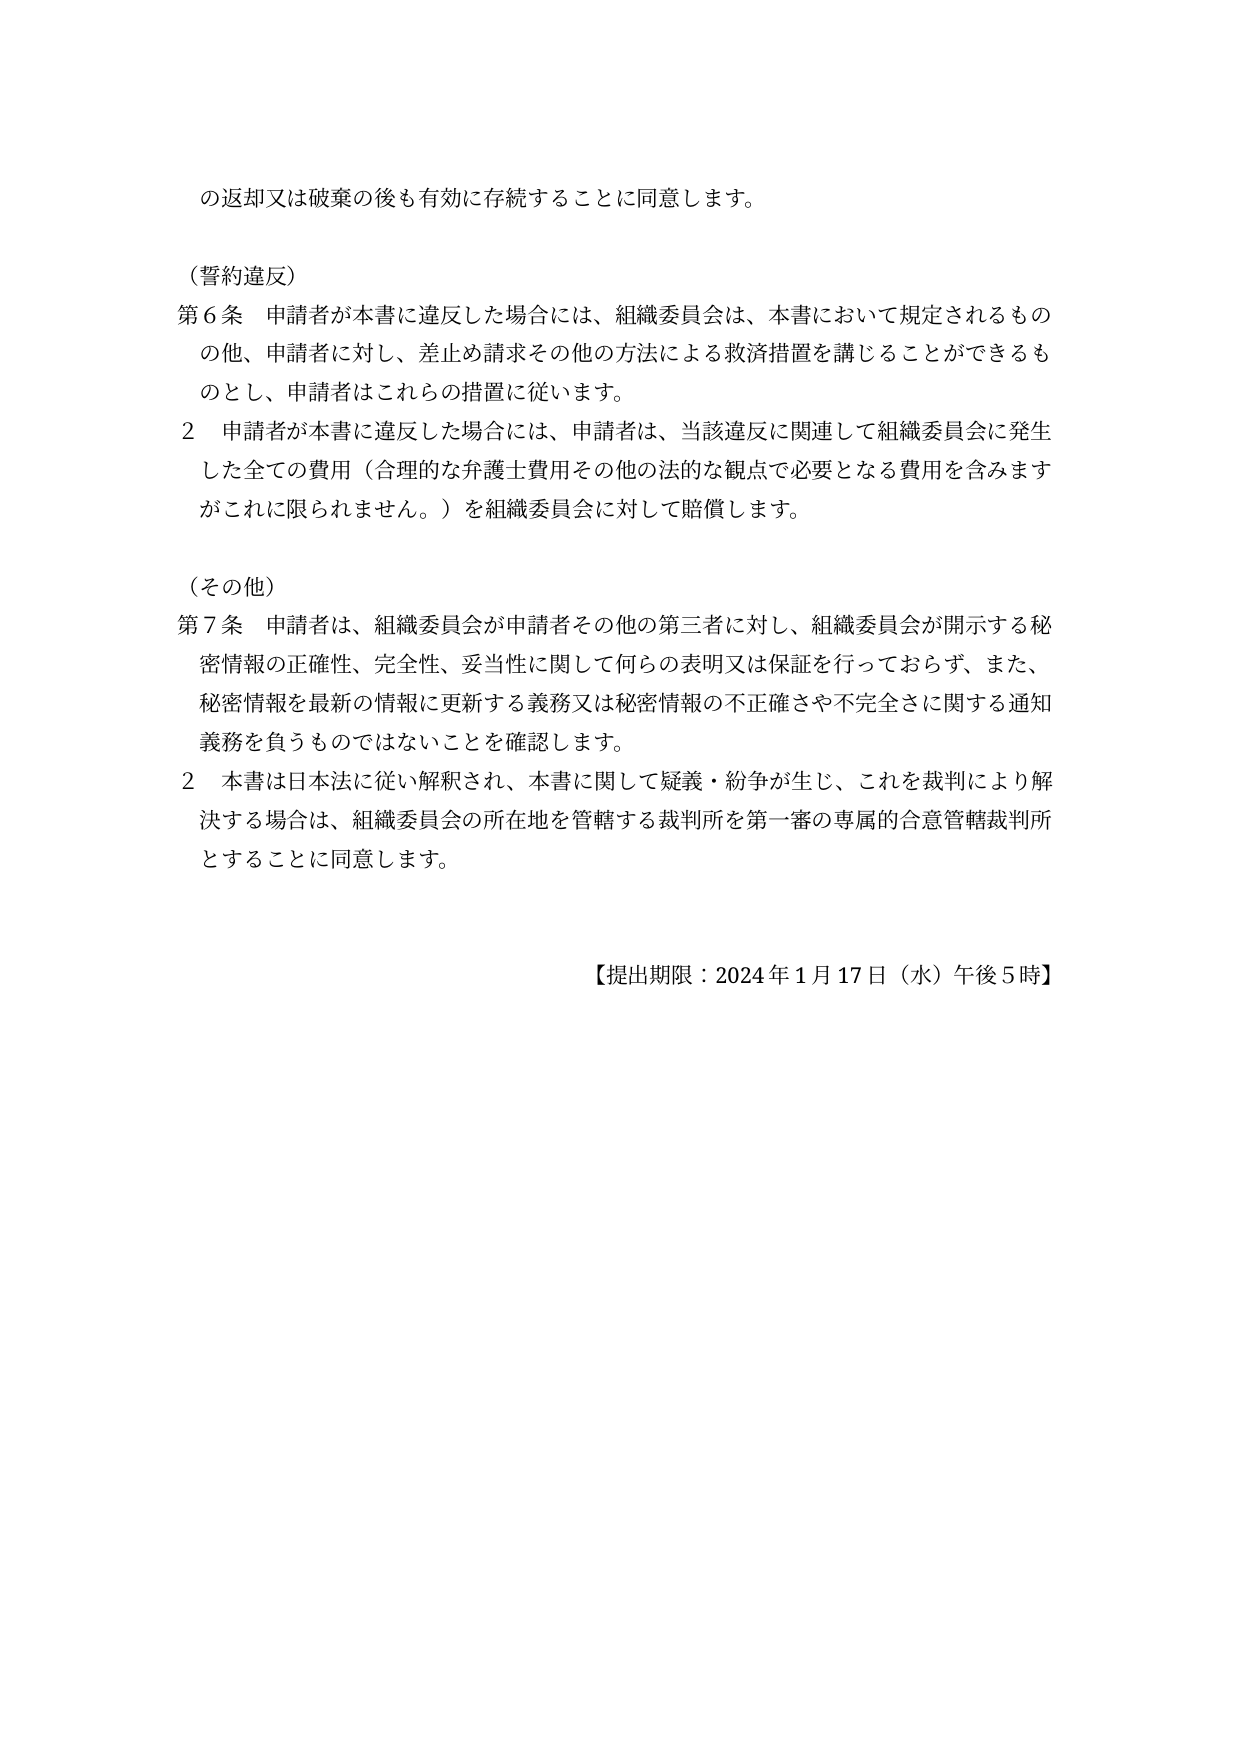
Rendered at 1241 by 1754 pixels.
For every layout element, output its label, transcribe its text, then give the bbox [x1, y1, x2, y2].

text （その他） [177, 566, 1063, 605]
text （誓約違反） [177, 255, 1063, 294]
text ２ 本書は日本法に従い解釈され、本書に関して疑義・紛争が生じ、これを裁判により解決する場合は、組織委員会の所在地を管轄する裁判所を第一審の専属的合意管轄裁判所とすることに同意します。 [177, 760, 1063, 877]
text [177, 178, 1063, 216]
text 第６条 申請者が本書に違反した場合には、組織委員会は、本書において規定されるものの他、申請者に対し、差止め請求その他の方法による救済措置を講じることができるものとし、申請者はこれらの措置に従います。 [177, 294, 1063, 411]
text 第７条 申請者は、組織委員会が申請者その他の第三者に対し、組織委員会が開示する秘密情報の正確性、完全性、妥当性に関して何らの表明又は保証を行っておらず、また、秘密情報を最新の情報に更新する義務又は秘密情報の不正確さや不完全さに関する通知義務を負うものではないことを確認します。 [177, 605, 1063, 760]
text 【提出期限：2024年1月17日（水）午後５時】 [177, 955, 1063, 993]
text ２ 申請者が本書に違反した場合には、申請者は、当該違反に関連して組織委員会に発生した全ての費用（合理的な弁護士費用その他の法的な観点で必要となる費用を含みますがこれに限られません。）を組織委員会に対して賠償します。 [177, 411, 1063, 527]
